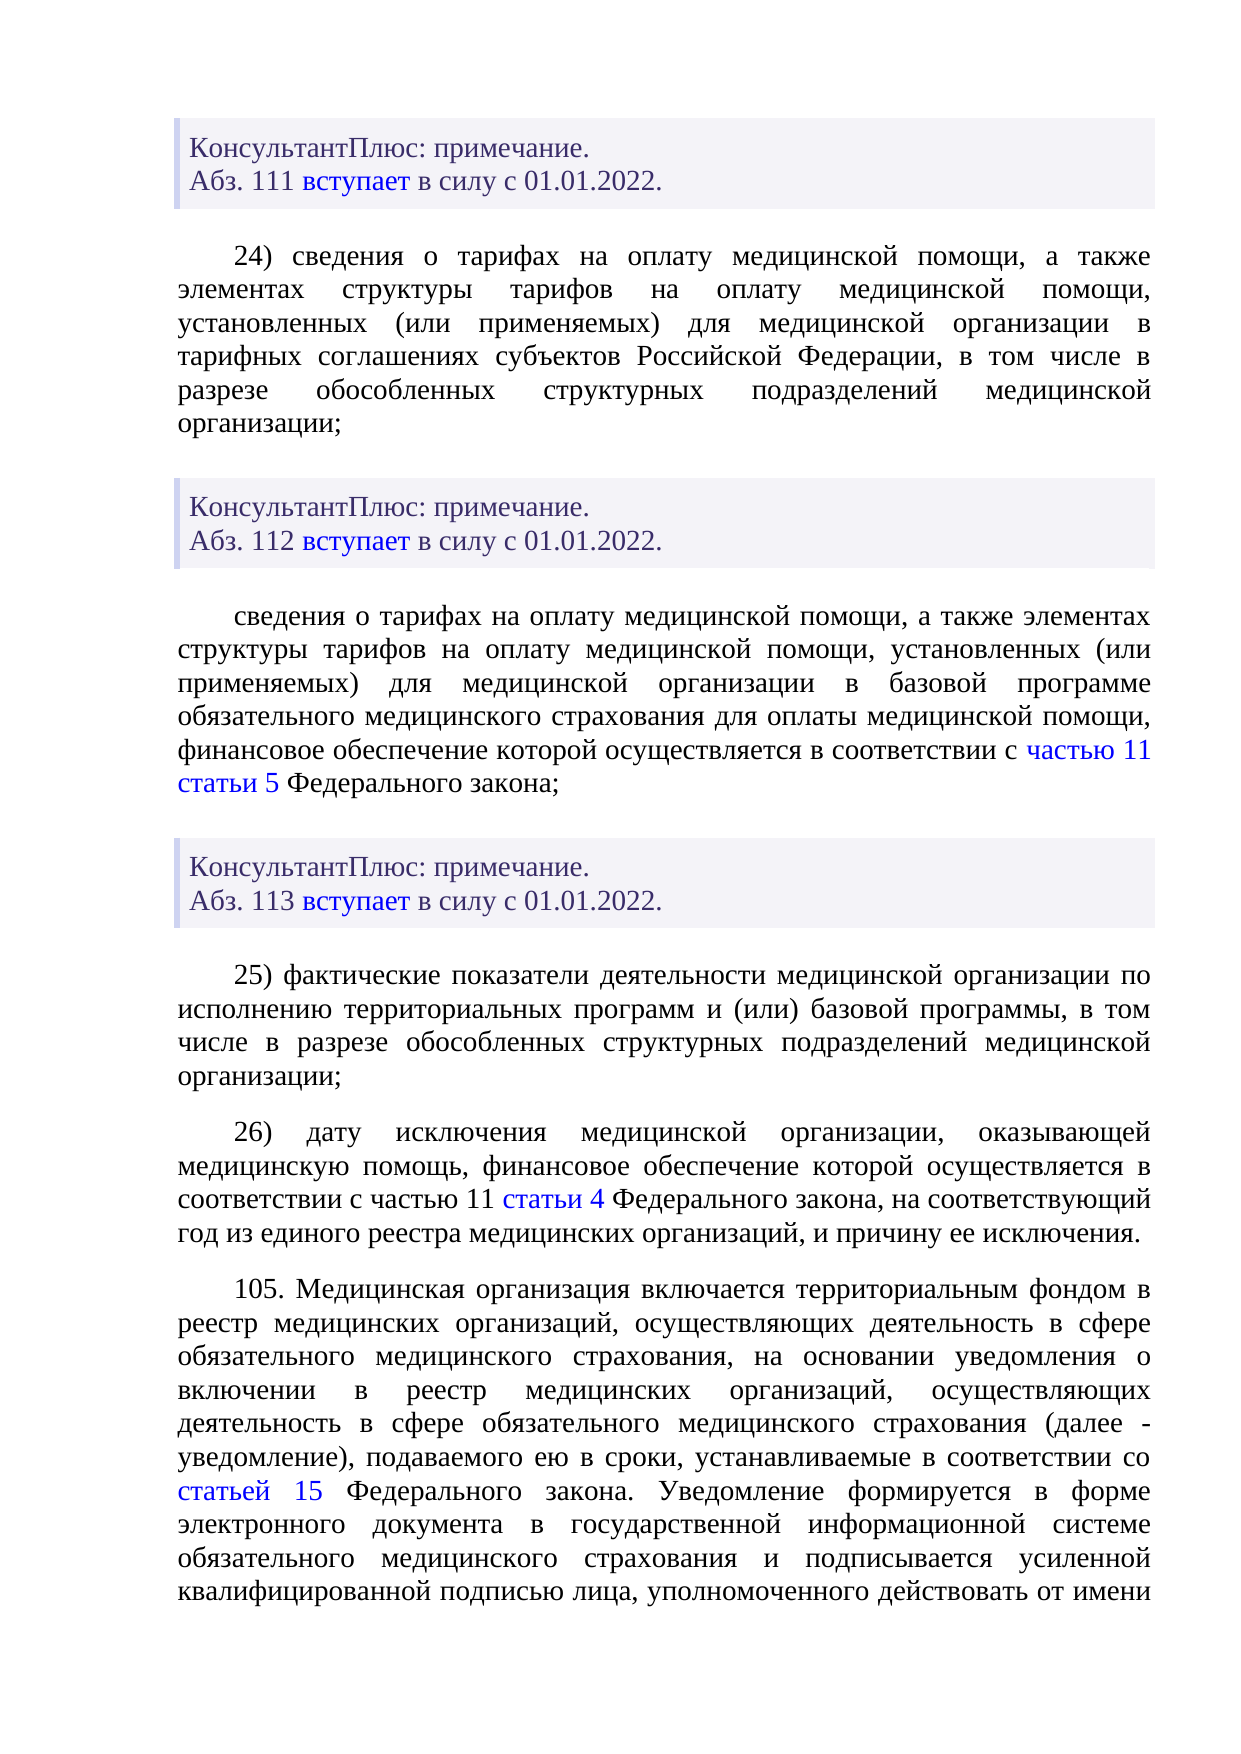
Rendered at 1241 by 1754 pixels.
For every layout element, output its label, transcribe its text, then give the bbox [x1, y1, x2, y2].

text 26) дату исключения медицинской организации, оказывающей медицинскую помощь, финансовое обеспечение которой осуществляется в соответствии с частью 11 статьи 4 Федерального закона, на соответствующий год из единого реестра медицинских организаций, и причину ее исключения. [177, 1114, 1152, 1248]
text 25) фактические показатели деятельности медицинской организации по исполнению территориальных программ и (или) базовой программы, в том числе в разрезе обособленных структурных подразделений медицинской организации; [177, 957, 1152, 1091]
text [177, 1271, 1152, 1607]
table_header КонсультантПлюс: примечание. Абз. 111 вступает в силу с 01.01.2022. [180, 118, 1149, 209]
text 24) сведения о тарифах на оплату медицинской помощи, а также элементах структуры тарифов на оплату медицинской помощи, установленных (или применяемых) для медицинской организации в тарифных соглашениях субъектов Российской Федерации, в том числе в разрезе обособленных структурных подразделений медицинской организации; [177, 238, 1152, 439]
table_header КонсультантПлюс: примечание. Абз. 113 вступает в силу с 01.01.2022. [180, 838, 1149, 928]
text сведения о тарифах на оплату медицинской помощи, а также элементах структуры тарифов на оплату медицинской помощи, установленных (или применяемых) для медицинской организации в базовой программе обязательного медицинского страхования для оплаты медицинской помощи, финансовое обеспечение которой осуществляется в соответствии с частью 11 статьи 5 Федерального закона; [177, 598, 1152, 799]
table_header КонсультантПлюс: примечание. Абз. 112 вступает в силу с 01.01.2022. [180, 478, 1149, 568]
